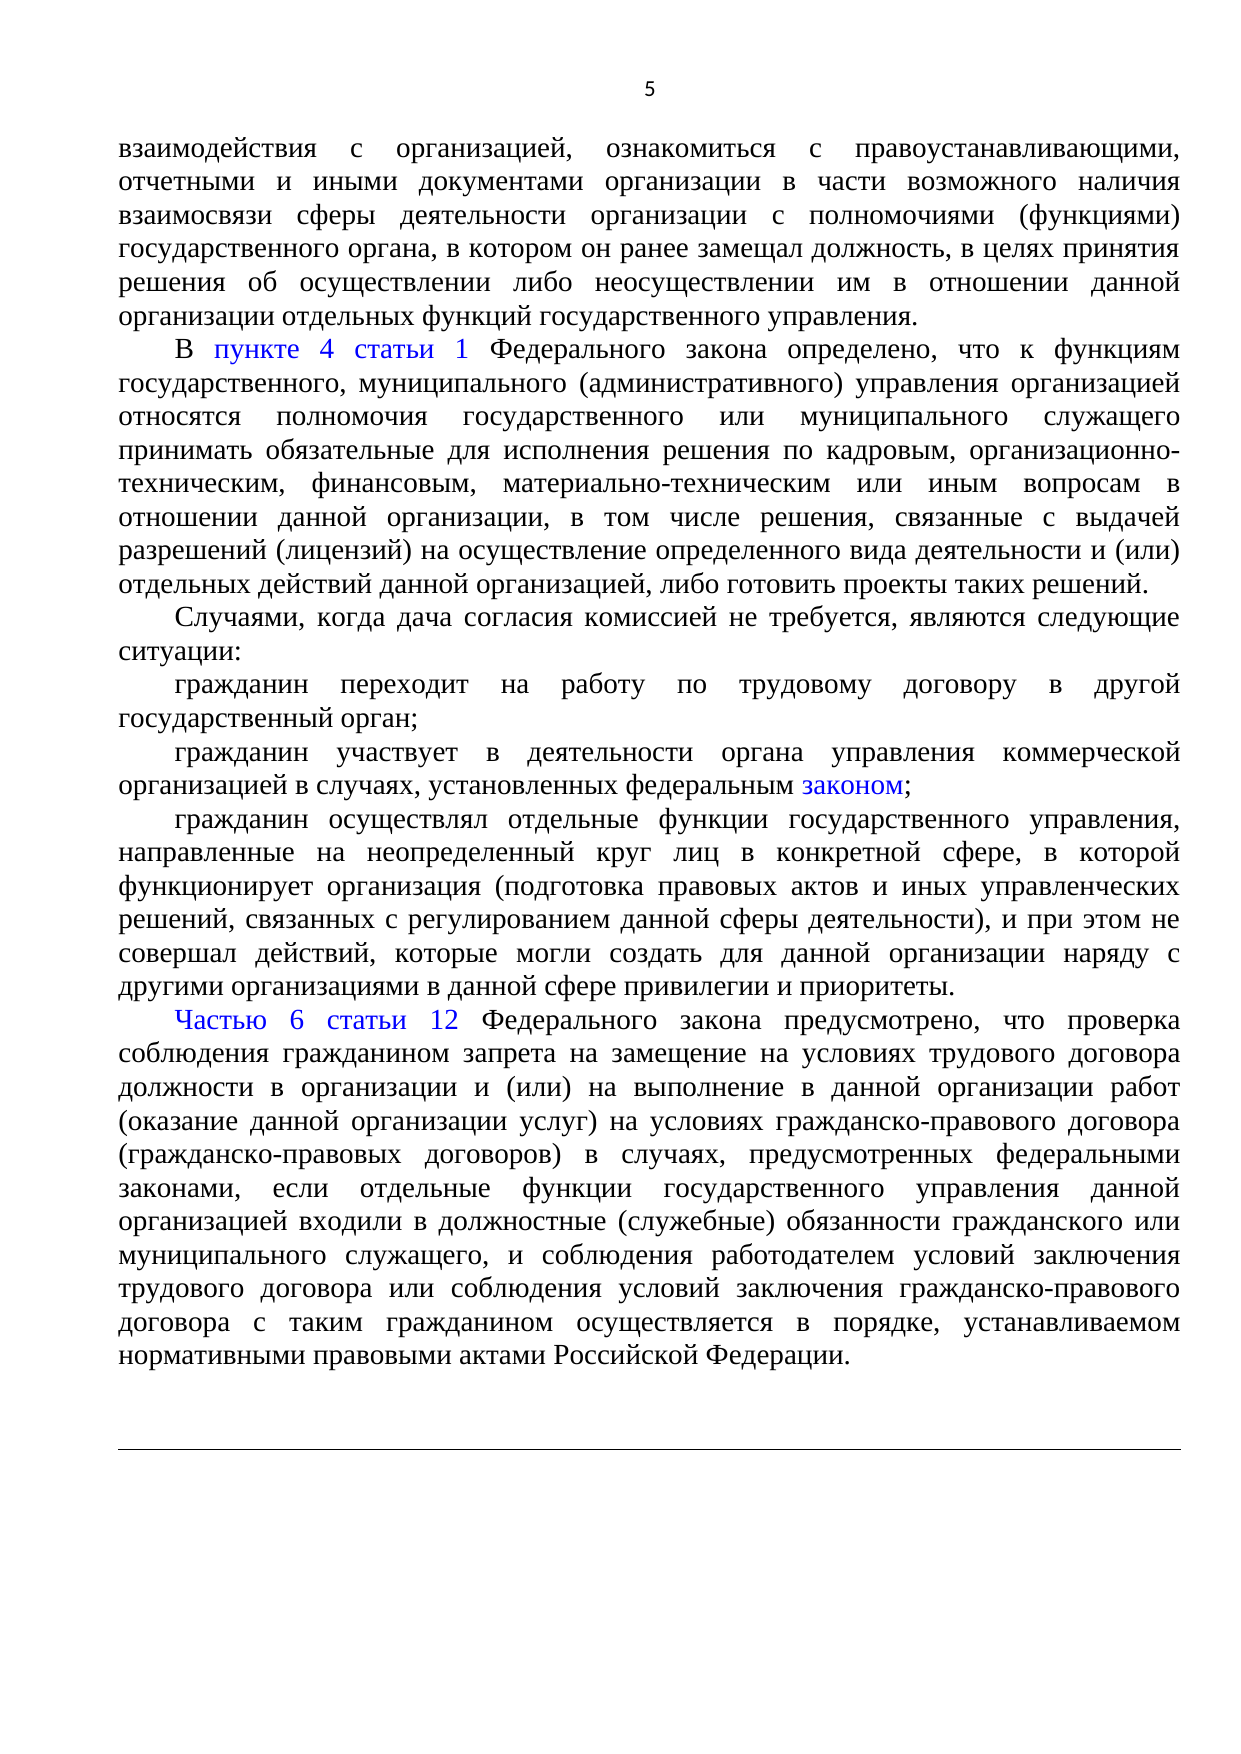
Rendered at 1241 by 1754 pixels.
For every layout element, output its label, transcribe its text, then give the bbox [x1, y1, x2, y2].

text гражданин осуществлял отдельные функции государственного управления, направленные на неопределенный круг лиц в конкретной сфере, в которой функционирует организация (подготовка правовых актов и иных управленческих решений, связанных с регулированием данной сферы деятельности), и при этом не совершал действий, которые могли создать для данной организации наряду с другими организациями в данной сфере привилегии и приоритеты. [118, 801, 1181, 1002]
text В пункте 4 статьи 1 Федерального закона определено, что к функциям государственного, муниципального (административного) управления организацией относятся полномочия государственного или муниципального служащего принимать обязательные для исполнения решения по кадровым, организационно-техническим, финансовым, материально-техническим или иным вопросам в отношении данной организации, в том числе решения, связанные с выдачей разрешений (лицензий) на осуществление определенного вида деятельности и (или) отдельных действий данной организацией, либо готовить проекты таких решений. [118, 331, 1181, 599]
text Частью 6 статьи 12 Федерального закона предусмотрено, что проверка соблюдения гражданином запрета на замещение на условиях трудового договора должности в организации и (или) на выполнение в данной организации работ (оказание данной организации услуг) на условиях гражданско-правового договора (гражданско-правовых договоров) в случаях, предусмотренных федеральными законами, если отдельные функции государственного управления данной организацией входили в должностные (служебные) обязанности гражданского или муниципального служащего, и соблюдения работодателем условий заключения трудового договора или соблюдения условий заключения гражданско-правового договора с таким гражданином осуществляется в порядке, устанавливаемом нормативными правовыми актами Российской Федерации. [118, 1002, 1181, 1371]
text гражданин участвует в деятельности органа управления коммерческой организацией в случаях, установленных федеральным законом; [118, 734, 1181, 801]
text Случаями, когда дача согласия комиссией не требуется, являются следующие ситуации: [118, 599, 1181, 667]
text гражданин переходит на работу по трудовому договору в другой государственный орган; [118, 667, 1181, 734]
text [118, 130, 1181, 331]
